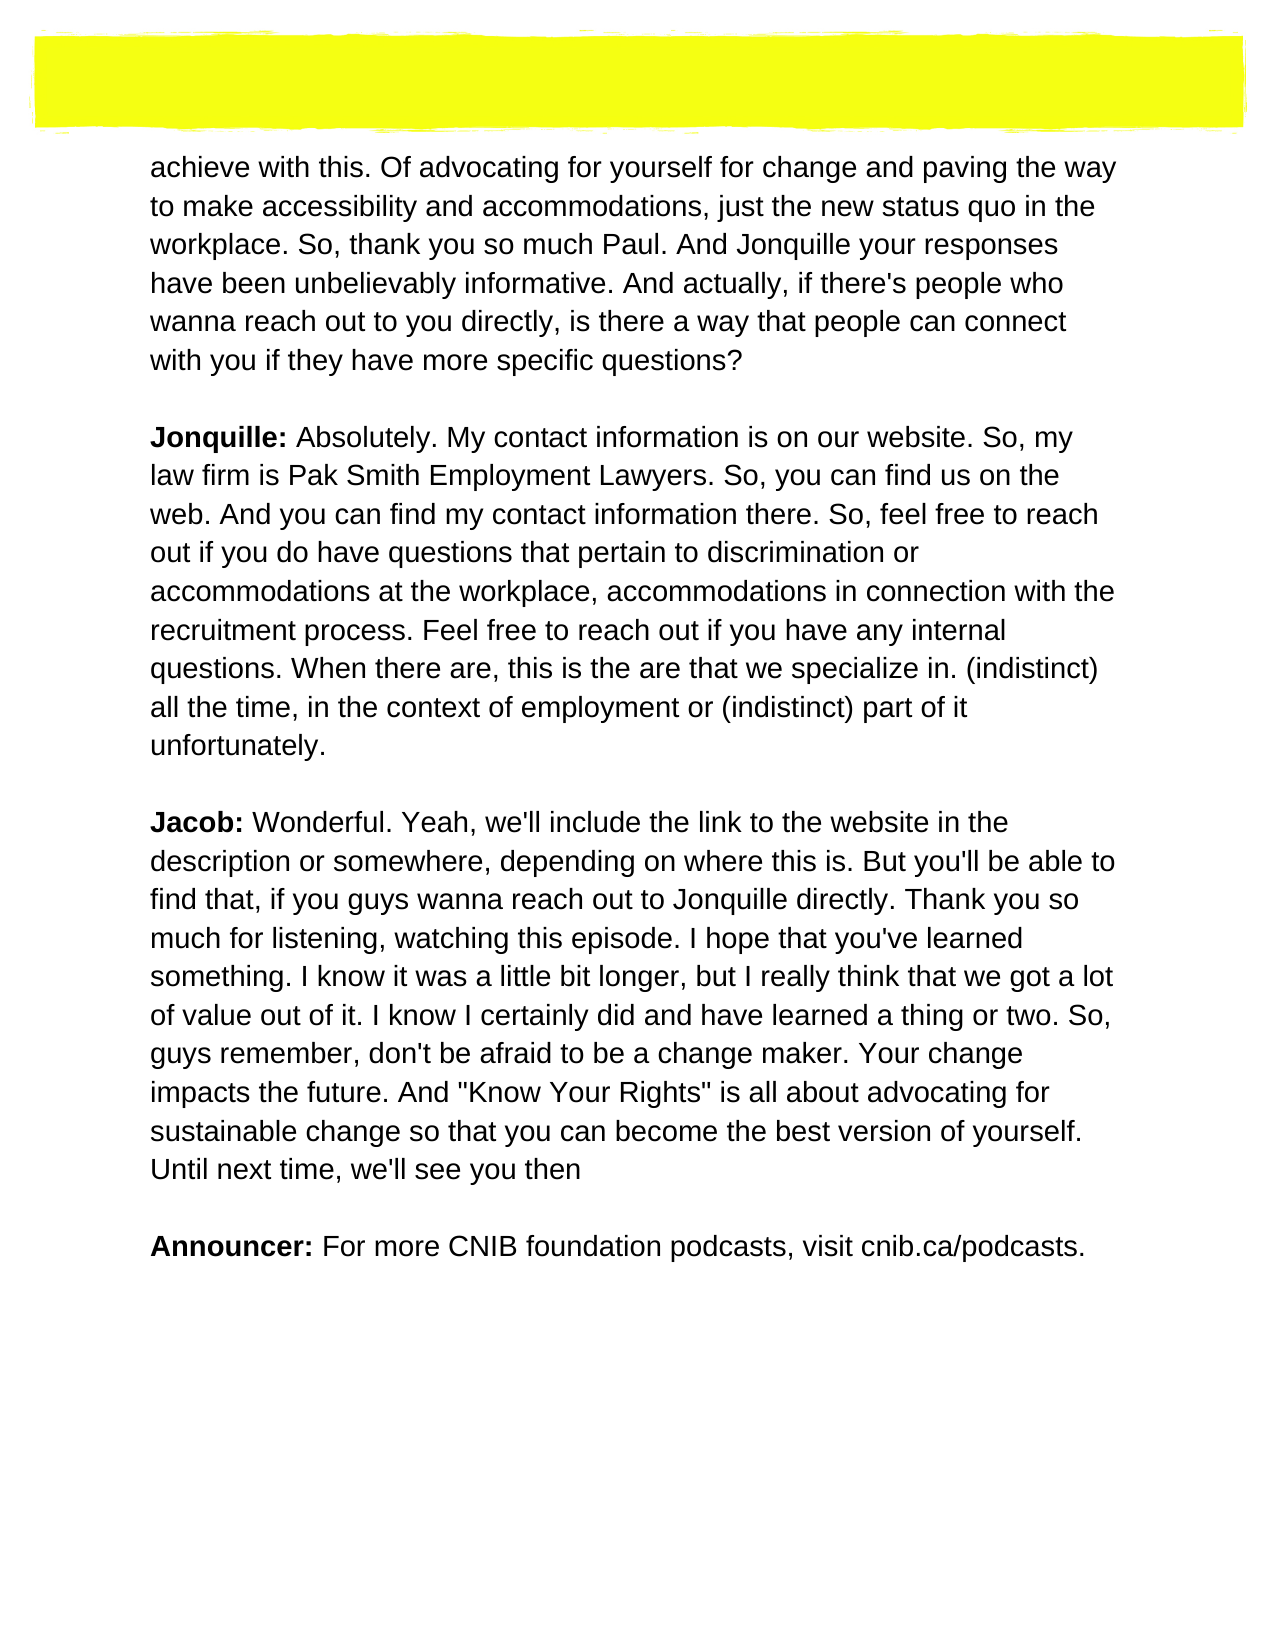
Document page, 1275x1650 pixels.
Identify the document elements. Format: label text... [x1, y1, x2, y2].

text Jonquille: Absolutely. My contact information is on our website. So, my law firm is Pak Smith Employment Lawyers. So, you can find us on the web. And you can find my contact information there. So, feel free to reach out if you do have questions that pertain to discrimination or accommodations at the workplace, accommodations in connection with the recruitment process. Feel free to reach out if you have any internal questions. When there are, this is the are that we specialize in. (indistinct) all the time, in the context of employment or (indistinct) part of it unfortunately. [150, 420, 1125, 762]
text Announcer: For more CNIB foundation podcasts, visit cnib.ca/podcasts. [150, 1229, 1125, 1263]
picture [28, 28, 1250, 135]
text Jacob: Wonderful. Yeah, we'll include the link to the website in the description or somewhere, depending on where this is. But you'll be able to find that, if you guys wanna reach out to Jonquille directly. Thank you so much for listening, watching this episode. I hope that you've learned something. I know it was a little bit longer, but I really think that we got a lot of value out of it. I know I certainly did and have learned a thing or two. So, guys remember, don't be afraid to be a change maker. Your change impacts the future. And "Know Your Rights" is all about advocating for sustainable change so that you can become the best version of yourself. Until next time, we'll see you then [150, 805, 1125, 1186]
